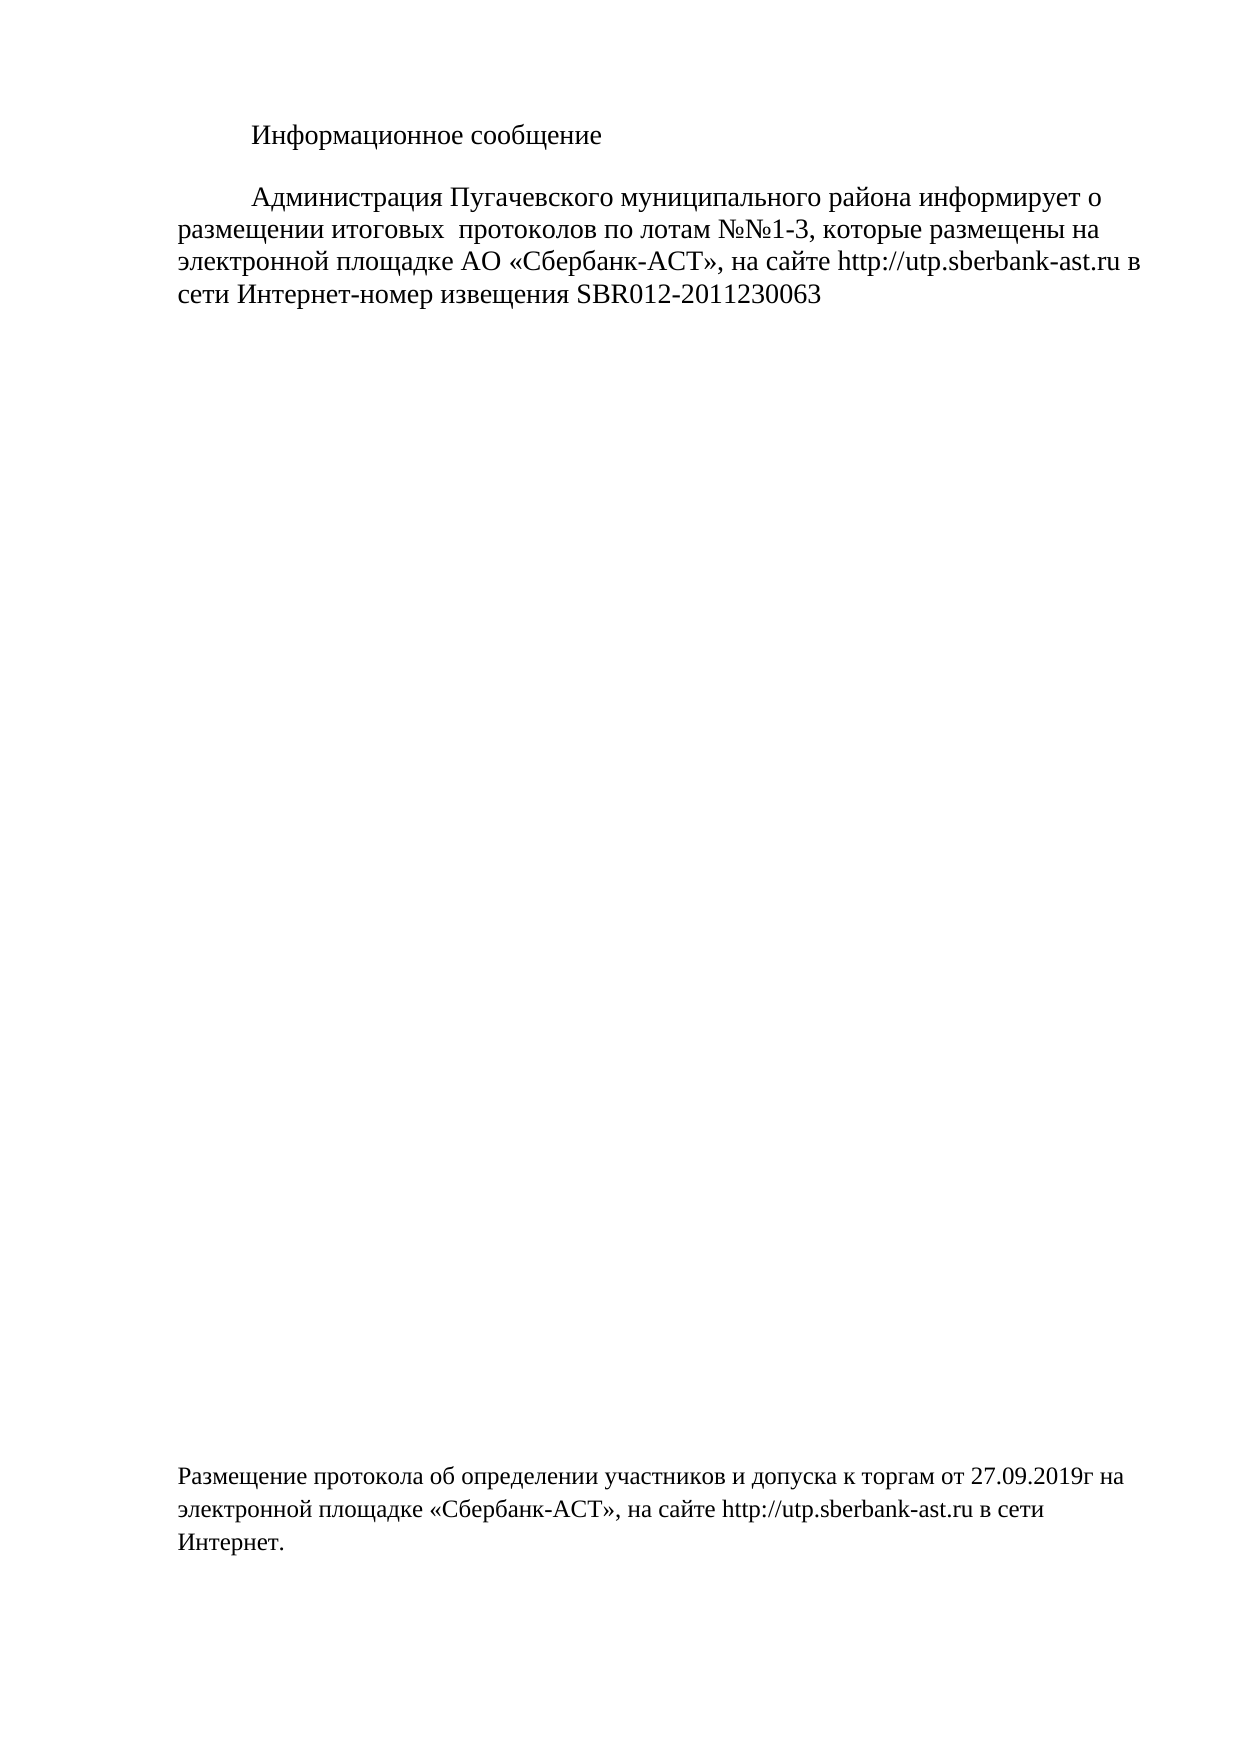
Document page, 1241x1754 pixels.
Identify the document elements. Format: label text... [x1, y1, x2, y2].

text Информационное сообщение [177, 118, 1152, 151]
text Размещение протокола об определении участников и допуска к торгам от 27.09.2019г на электронной площадке «Сбербанк-АСТ», на сайте http://utp.sberbank-ast.ru в сети Интернет. [177, 1461, 1152, 1556]
text Администрация Пугачевского муниципального района информирует о размещении итоговых протоколов по лотам №№1-3, которые размещены на электронной площадке АО «Сбербанк-АСТ», на сайте http://utp.sberbank-ast.ru в сети Интернет-номер извещения SBR012-2011230063 [177, 180, 1152, 309]
